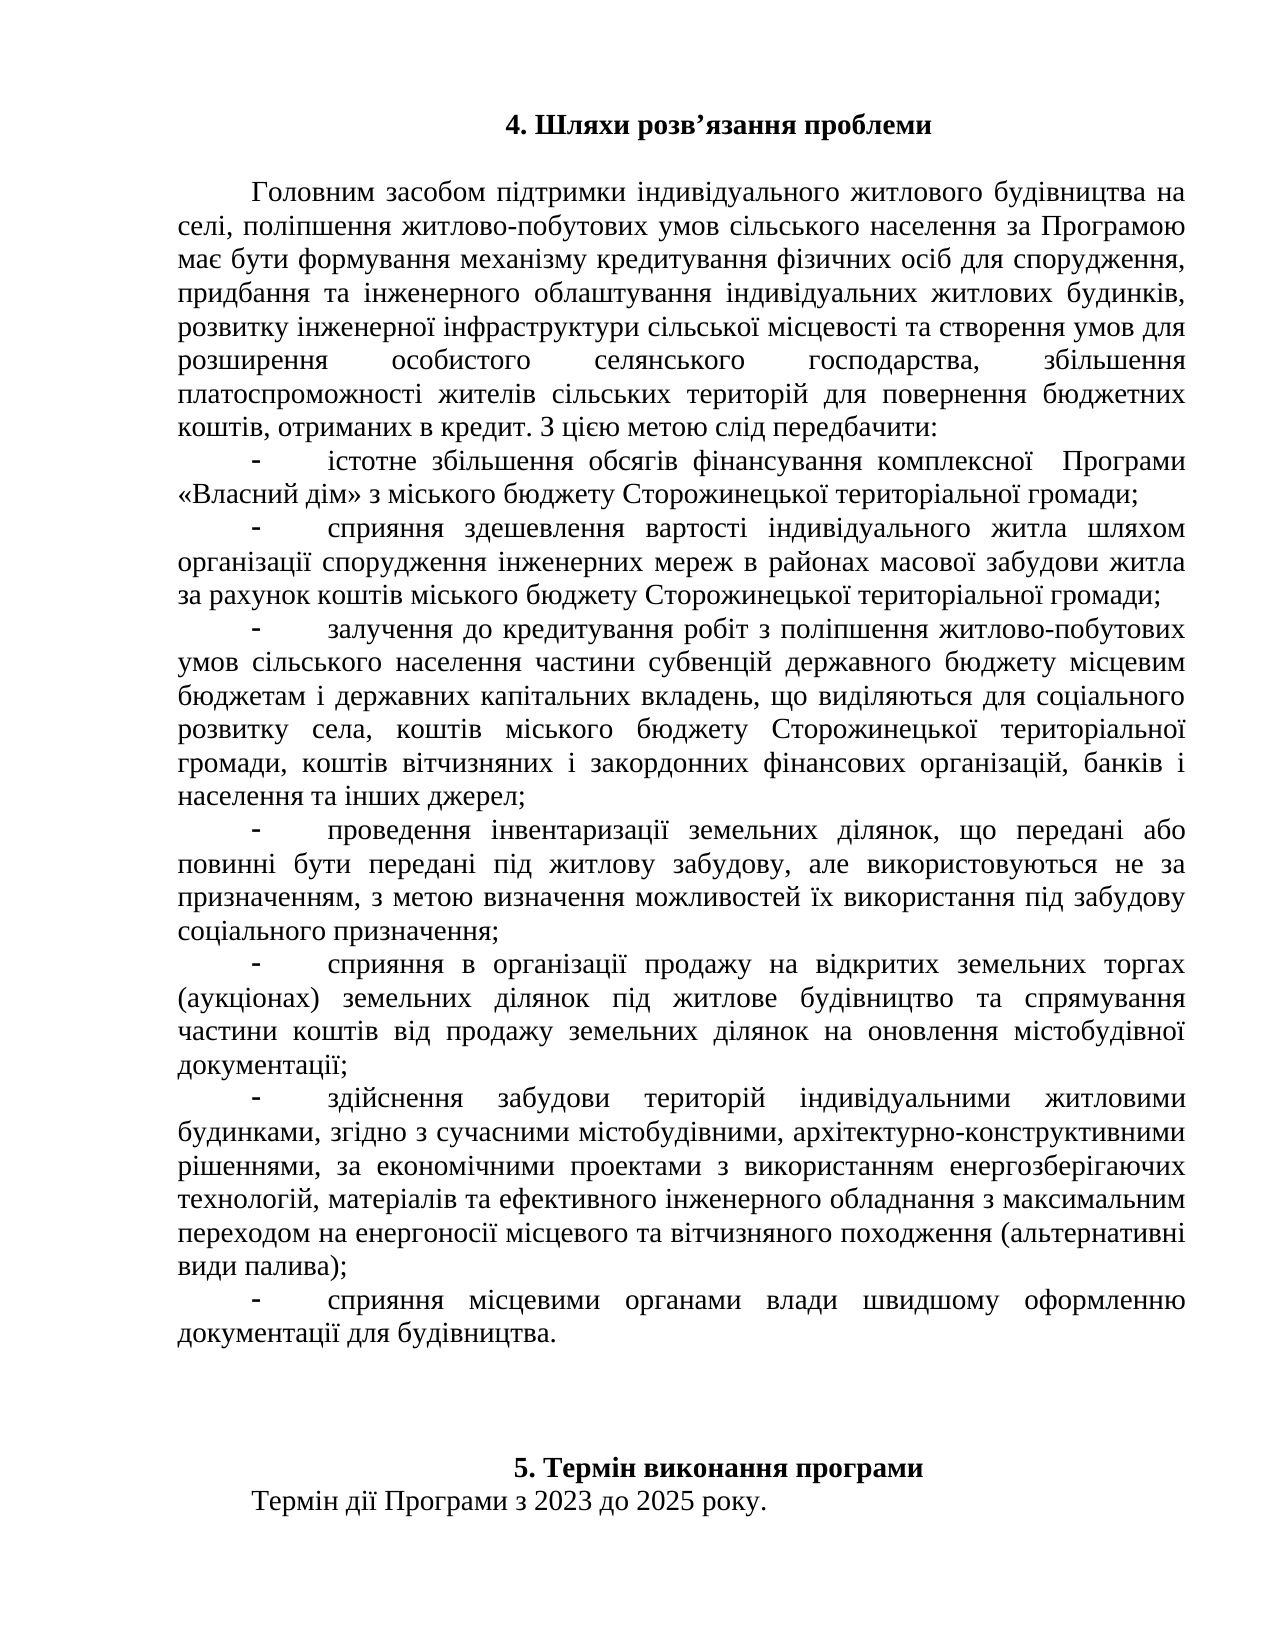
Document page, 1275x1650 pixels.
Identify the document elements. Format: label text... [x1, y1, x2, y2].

list Головним засобом підтримки індивідуального житлового будівництва на селі, поліпшення житлово-побутових умов сільського населення за Програмою має бути формування механізму кредитування фізичних осіб для спорудження, придбання та інженерного облаштування індивідуальних житлових будинків, розвитку інженерної інфраструктури сільської місцевості та створення умов для розширення особистого селянського господарства, збільшення платоспроможності жителів сільських територій для повернення бюджетних коштів, отриманих в кредит. З цією метою слід передбачити: [177, 174, 1186, 443]
list 5. Термін виконання програми [251, 1450, 1186, 1483]
list залучення до кредитування робіт з поліпшення житлово-побутових умов сільського населення частини субвенцій державного бюджету місцевим бюджетам і державних капітальних вкладень, що виділяються для соціального розвитку села, коштів міського бюджету Сторожинецької територіальної громади, коштів вітчизняних і закордонних фінансових організацій, банків і населення та інших джерел; [177, 611, 1186, 812]
list проведення інвентаризації земельних ділянок, що передані або повинні бути передані під житлову забудову, але використовуються не за призначенням, з метою визначення можливостей їх використання під забудову соціального призначення; [177, 812, 1186, 946]
list сприяння в організації продажу на відкритих земельних торгах (аукціонах) земельних ділянок під житлове будівництво та спрямування частини коштів від продажу земельних ділянок на оновлення містобудівної документації; [177, 946, 1186, 1081]
list 4. Шляхи розв’язання проблеми [177, 107, 1186, 141]
list сприяння здешевлення вартості індивідуального житла шляхом організації спорудження інженерних мереж в районах масової забудови житла за рахунок коштів міського бюджету Сторожинецької територіальної громади; [177, 510, 1186, 611]
list істотне збільшення обсягів фінансування комплексної Програми «Власний дім» з міського бюджету Сторожинецької територіальної громади; [177, 443, 1186, 510]
list Термін дії Програми з 2023 до 2025 року. [251, 1483, 1186, 1517]
list здійснення забудови територій індивідуальними житловими будинками, згідно з сучасними містобудівними, архітектурно-конструктивними рішеннями, за економічними проектами з використанням енергозберігаючих технологій, матеріалів та ефективного інженерного обладнання з максимальним переходом на енергоносії місцевого та вітчизняного походження (альтернативні види палива); [177, 1081, 1186, 1282]
list сприяння місцевими органами влади швидшому оформленню документації для будівництва. [177, 1282, 1186, 1349]
